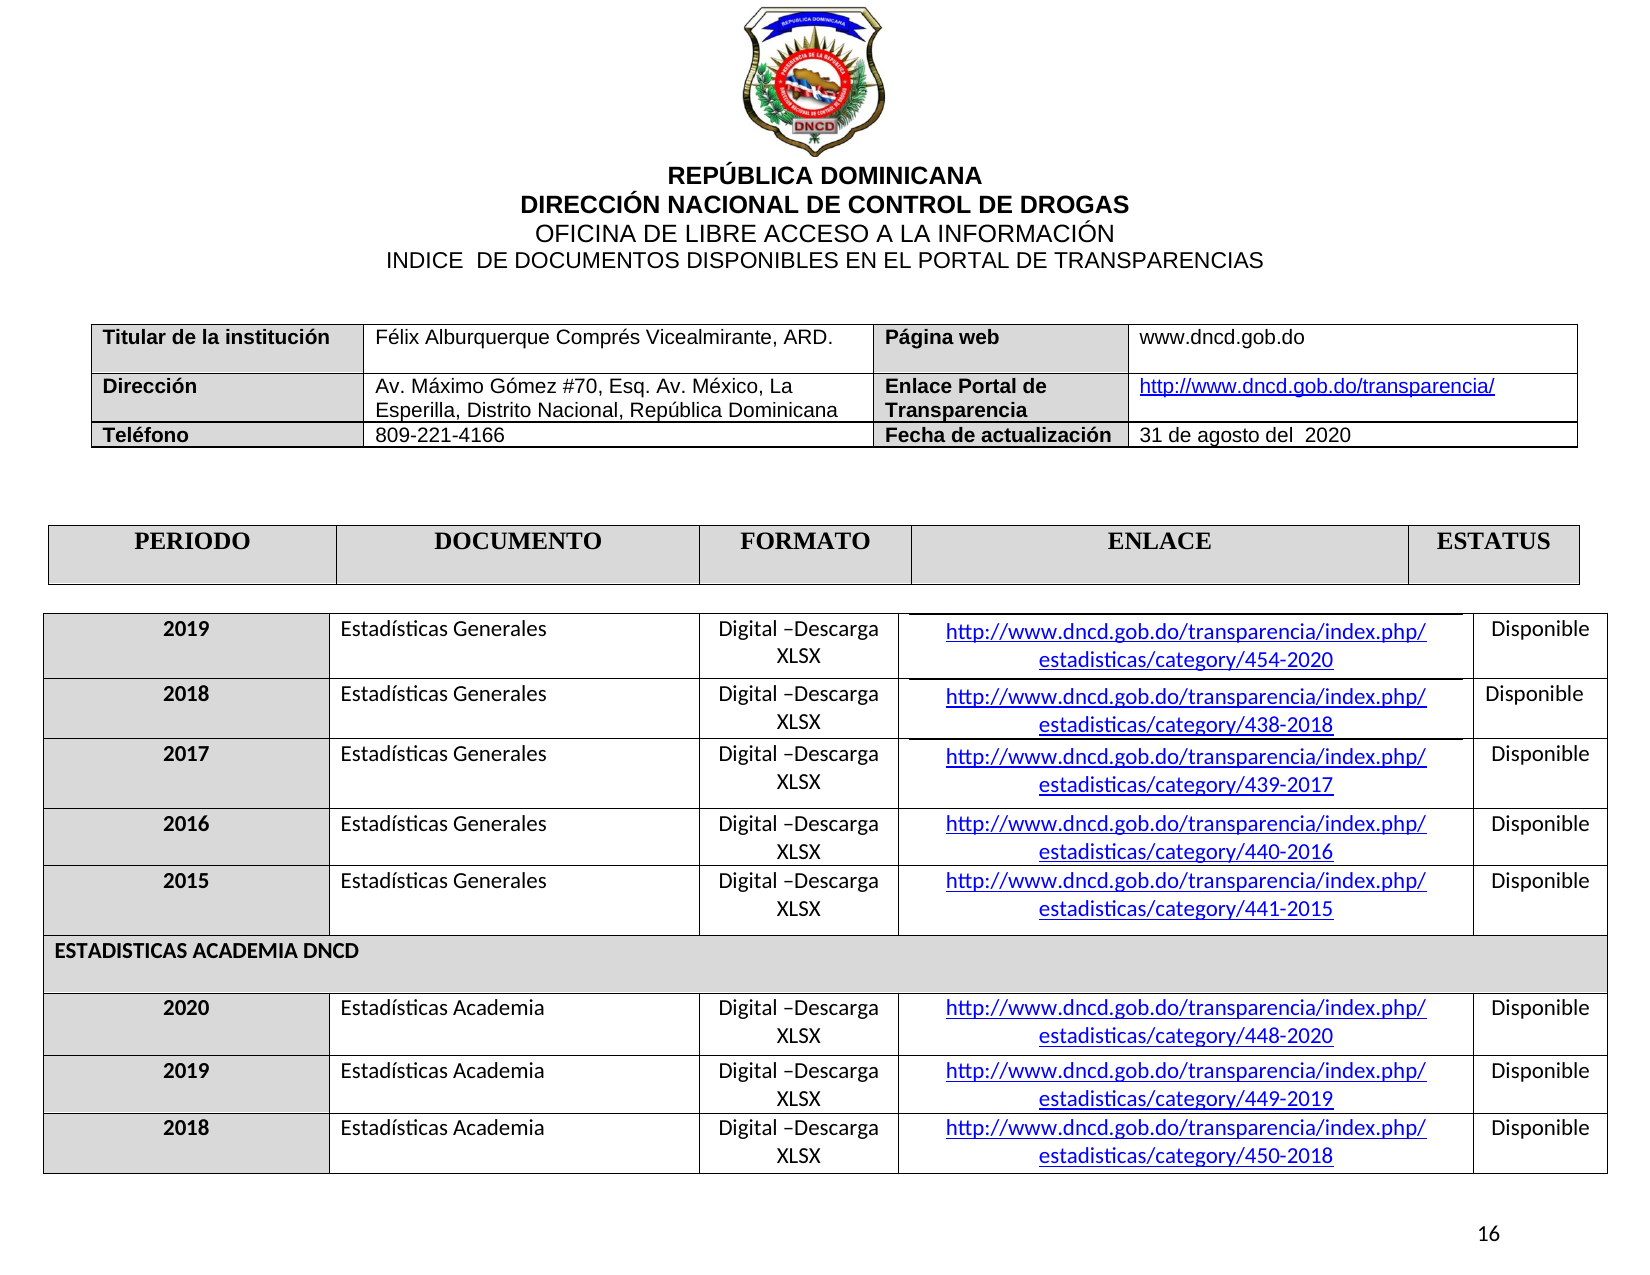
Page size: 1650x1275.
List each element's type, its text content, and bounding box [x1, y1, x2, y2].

table_cell http://www.dncd.gob.do/transparencia/index.php/estadisticas/category/439-2017 [899, 739, 1473, 808]
table_cell Estadísticas Generales [330, 614, 699, 678]
table_cell Disponible [1474, 739, 1607, 808]
table_cell Disponible [1474, 1114, 1607, 1173]
table_cell Digital –Descarga XLSX [700, 614, 898, 678]
table_cell Estadísticas Generales [330, 679, 699, 738]
table_cell Estadísticas Academia [330, 1056, 699, 1112]
table_cell Estadísticas Academia [330, 1114, 699, 1173]
table_cell Digital –Descarga XLSX [700, 809, 898, 865]
table_cell Disponible [1474, 614, 1607, 678]
table_cell Digital –Descarga XLSX [700, 994, 898, 1055]
picture [742, 5, 886, 157]
table_cell 2016 [44, 809, 329, 865]
table_cell 2017 [44, 739, 329, 808]
table_cell Estadísticas Generales [330, 809, 699, 865]
table_cell Estadísticas Academia [330, 994, 699, 1055]
table_cell http://www.dncd.gob.do/transparencia/index.php/estadisticas/category/449-2019 [899, 1056, 1473, 1112]
table_cell http://www.dncd.gob.do/transparencia/index.php/estadisticas/category/441-2015 [899, 866, 1473, 935]
table_cell Digital –Descarga XLSX [700, 679, 898, 738]
table_cell Digital –Descarga XLSX [700, 739, 898, 808]
table_cell 2020 [44, 994, 329, 1055]
table_cell http://www.dncd.gob.do/transparencia/index.php/estadisticas/category/438-2018 [899, 679, 1473, 738]
table_cell http://www.dncd.gob.do/transparencia/index.php/estadisticas/category/448-2020 [899, 994, 1473, 1055]
table_cell Digital –Descarga XLSX [700, 1056, 898, 1112]
table_cell 2018 [44, 1114, 329, 1173]
table_cell Disponible [1474, 1056, 1607, 1112]
table_cell Disponible [1474, 866, 1607, 935]
table_cell Disponible [1474, 994, 1607, 1055]
table_cell ESTADISTICAS ACADEMIA DNCD [44, 936, 1607, 992]
table_cell Estadísticas Generales [330, 739, 699, 808]
table_cell Digital –Descarga XLSX [700, 866, 898, 935]
table_cell Digital –Descarga XLSX [700, 1114, 898, 1173]
table_cell 2015 [44, 866, 329, 935]
table_cell 2018 [44, 679, 329, 738]
table_cell Disponible [1474, 679, 1607, 738]
table_cell Estadísticas Generales [330, 866, 699, 935]
table_cell http://www.dncd.gob.do/transparencia/index.php/estadisticas/category/454-2020 [899, 614, 1473, 678]
table_cell http://www.dncd.gob.do/transparencia/index.php/estadisticas/category/440-2016 [899, 809, 1473, 865]
table_cell 2019 [44, 1056, 329, 1112]
table_cell Disponible [1474, 809, 1607, 865]
table_cell http://www.dncd.gob.do/transparencia/index.php/estadisticas/category/450-2018 [899, 1114, 1473, 1173]
table_cell 2019 [44, 614, 329, 678]
